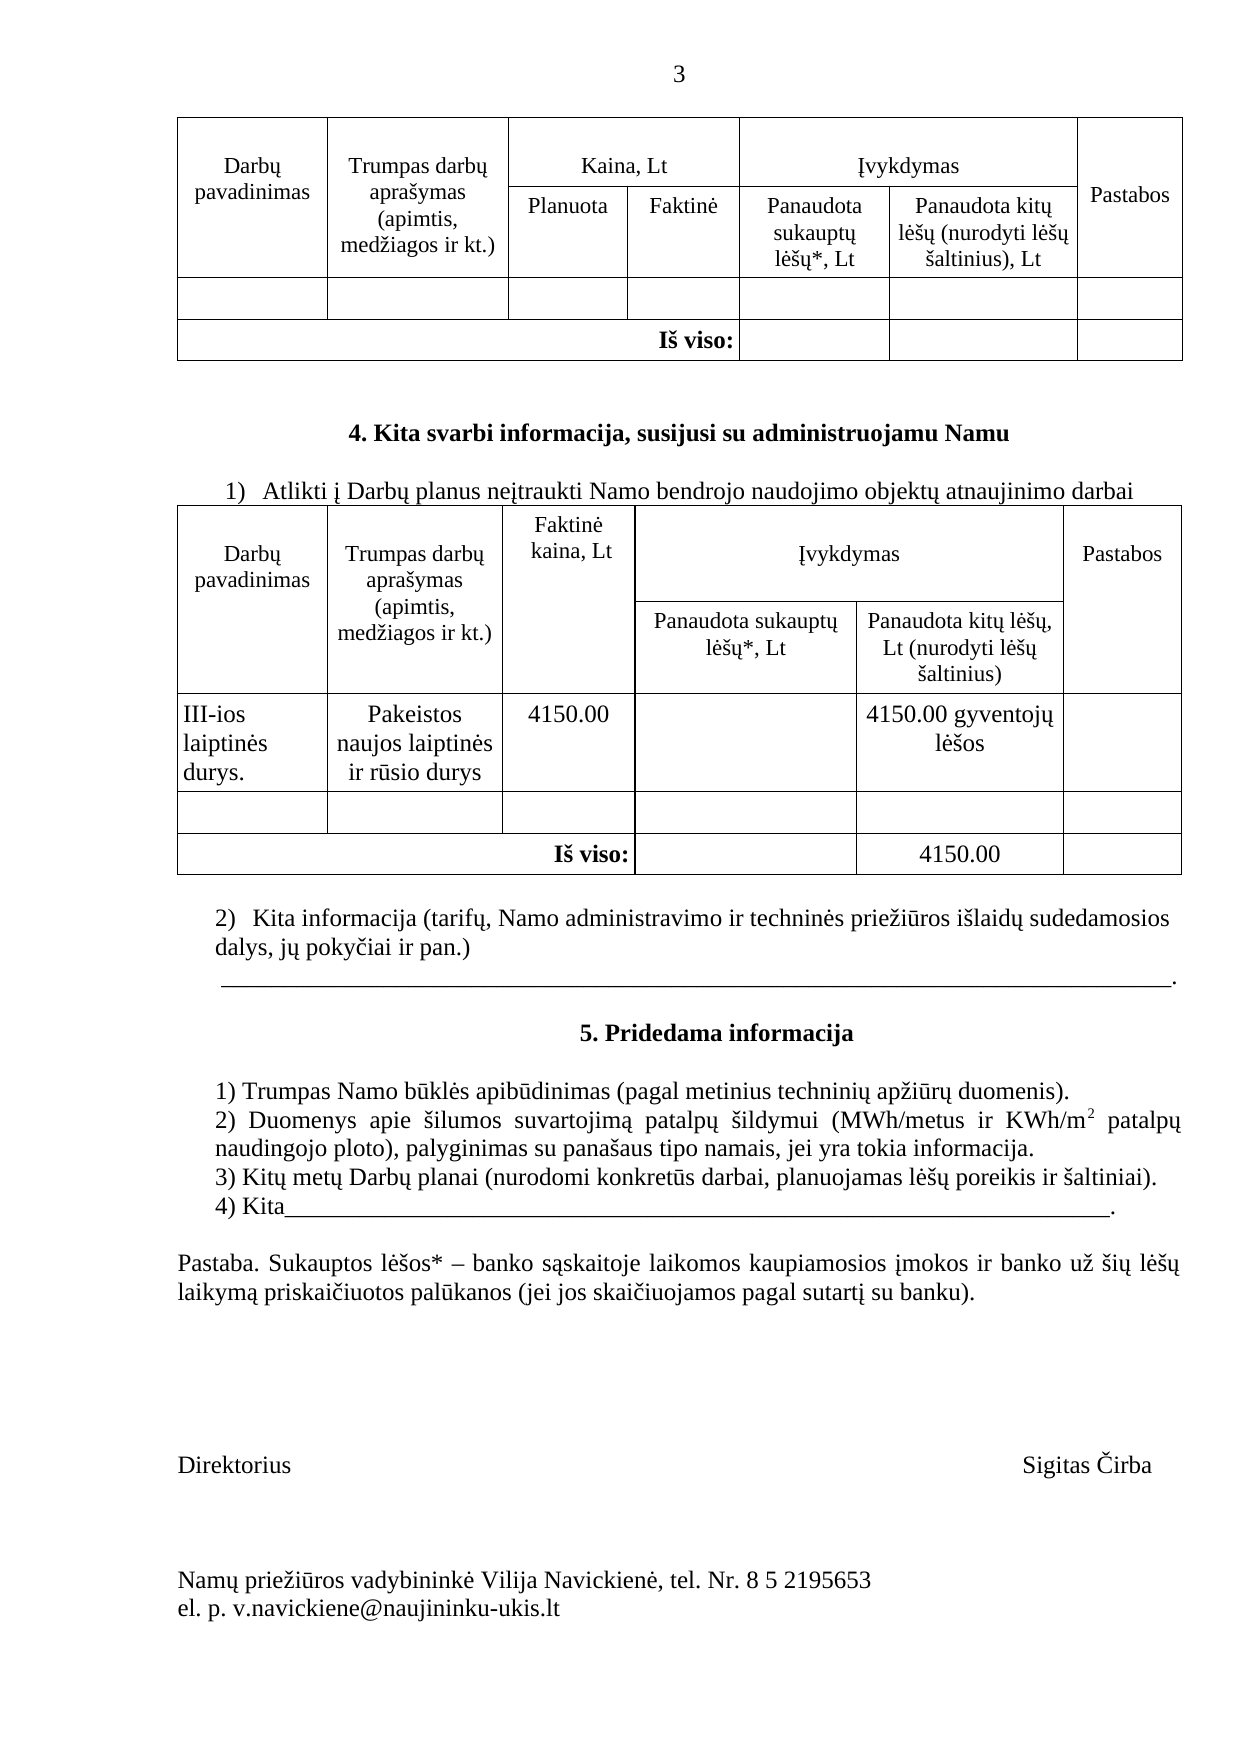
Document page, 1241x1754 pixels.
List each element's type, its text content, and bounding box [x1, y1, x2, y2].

table_cell Panaudota sukauptų lėšų* [636, 602, 856, 692]
text 1) Trumpas Namo būklės apibūdinimas (pagal metinius techninių apžiūrų duomenis). [215, 1076, 1181, 1105]
table_cell Faktinė [628, 187, 739, 277]
table_cell [890, 278, 1077, 318]
text el. p. v.navickiene@naujininku-ukis.lt [177, 1593, 1181, 1622]
table_cell III-ios laiptinės durys. [178, 694, 327, 791]
table_cell [503, 792, 634, 832]
table_header Darbų pavadinimas [178, 118, 327, 277]
table_cell [636, 792, 856, 832]
table_cell [178, 792, 327, 832]
list Atlikti į Darbų planus neįtraukti Namo bendrojo naudojimo objektų atnaujinimo darbai [177, 476, 1181, 504]
table_cell 4150.00 [857, 834, 1063, 874]
table_cell [628, 278, 739, 318]
table_cell 4150.00 gyventojų lėšos [857, 694, 1063, 791]
text Pastaba. Sukauptos lėšos* – banko sąskaitoje laikomos kaupiamosios įmokos ir banko už šių lėšų laikymą priskaičiuotos palūkanos (jei jos skaičiuojamos pagal sutartį su banku). [177, 1248, 1181, 1306]
table_header Įvykdymas [740, 118, 1077, 186]
table_cell Iš viso: [178, 320, 739, 360]
text 4) Kita__________________________________________________________________. [215, 1191, 1181, 1220]
table_header Įvykdymas [636, 506, 1063, 601]
table_header Faktinė kaina [503, 506, 634, 692]
subtitle 4. Kita svarbi informacija, susijusi su administruojamu Namu [177, 418, 1181, 447]
text dalys, jų pokyčiai ir pan.) [215, 932, 1181, 961]
table_cell [1064, 694, 1181, 791]
text Namų priežiūros vadybininkė Vilija Navickienė, tel. Nr. 8 5 2195653 [177, 1565, 1181, 1593]
table_cell [1064, 834, 1181, 874]
table_header Trumpas darbų aprašymas (apimtis, medžiagos ir kt.) [328, 118, 508, 277]
table_cell Pakeistos naujos laiptinės ir rūsio durys [328, 694, 502, 791]
table_header Trumpas darbų aprašymas (apimtis, medžiagos ir kt.) [328, 506, 502, 692]
list Kita informacija (tarifų, Namo administravimo ir techninės priežiūros išlaidų sudedamosios [215, 903, 1181, 932]
table_cell [890, 320, 1077, 360]
table_cell 4150.00 [503, 694, 634, 791]
table_cell [740, 320, 889, 360]
table_cell [509, 278, 627, 318]
table_header Pastabos [1064, 506, 1181, 692]
table_cell [328, 792, 502, 832]
table_cell [328, 278, 508, 318]
table_cell [178, 278, 327, 318]
table_cell Panaudota kitų lėšų (nurodyti lėšų šaltinius), Lt [890, 187, 1077, 277]
table_cell Panaudota kitų lėšų, Lt (nurodyti lėšų šaltinius) [857, 602, 1063, 692]
table_cell Iš viso: [178, 834, 634, 874]
table_header Kaina, Lt [509, 118, 739, 186]
table_header Darbų pavadinimas [178, 506, 327, 692]
table_cell [857, 792, 1063, 832]
table_cell [740, 278, 889, 318]
text 5. Pridedama informacija [252, 1018, 1181, 1047]
text Direktorius Sigitas Čirba [177, 1450, 1181, 1478]
table_cell [1078, 278, 1182, 318]
table_cell [1064, 792, 1181, 832]
text 3) Kitų metų Darbų planai (nurodomi konkretūs darbai, planuojamas lėšų poreikis ir šaltiniai). [215, 1162, 1181, 1191]
table_cell [636, 694, 856, 791]
table_cell Planuota [509, 187, 627, 277]
text 2) Duomenys apie šilumos suvartojimą patalpų šildymui (MWh/metus ir KWh/m2 patalpų naudingojo ploto), palyginimas su panašaus tipo namais, jei yra tokia informacija. [215, 1105, 1181, 1162]
table_cell [1078, 320, 1182, 360]
text ____________________________________________________________________________. [215, 961, 1181, 990]
table_cell [636, 834, 856, 874]
table_header Pastabos [1078, 118, 1182, 277]
table_cell Panaudota sukauptų lėšų*, Lt [740, 187, 889, 277]
